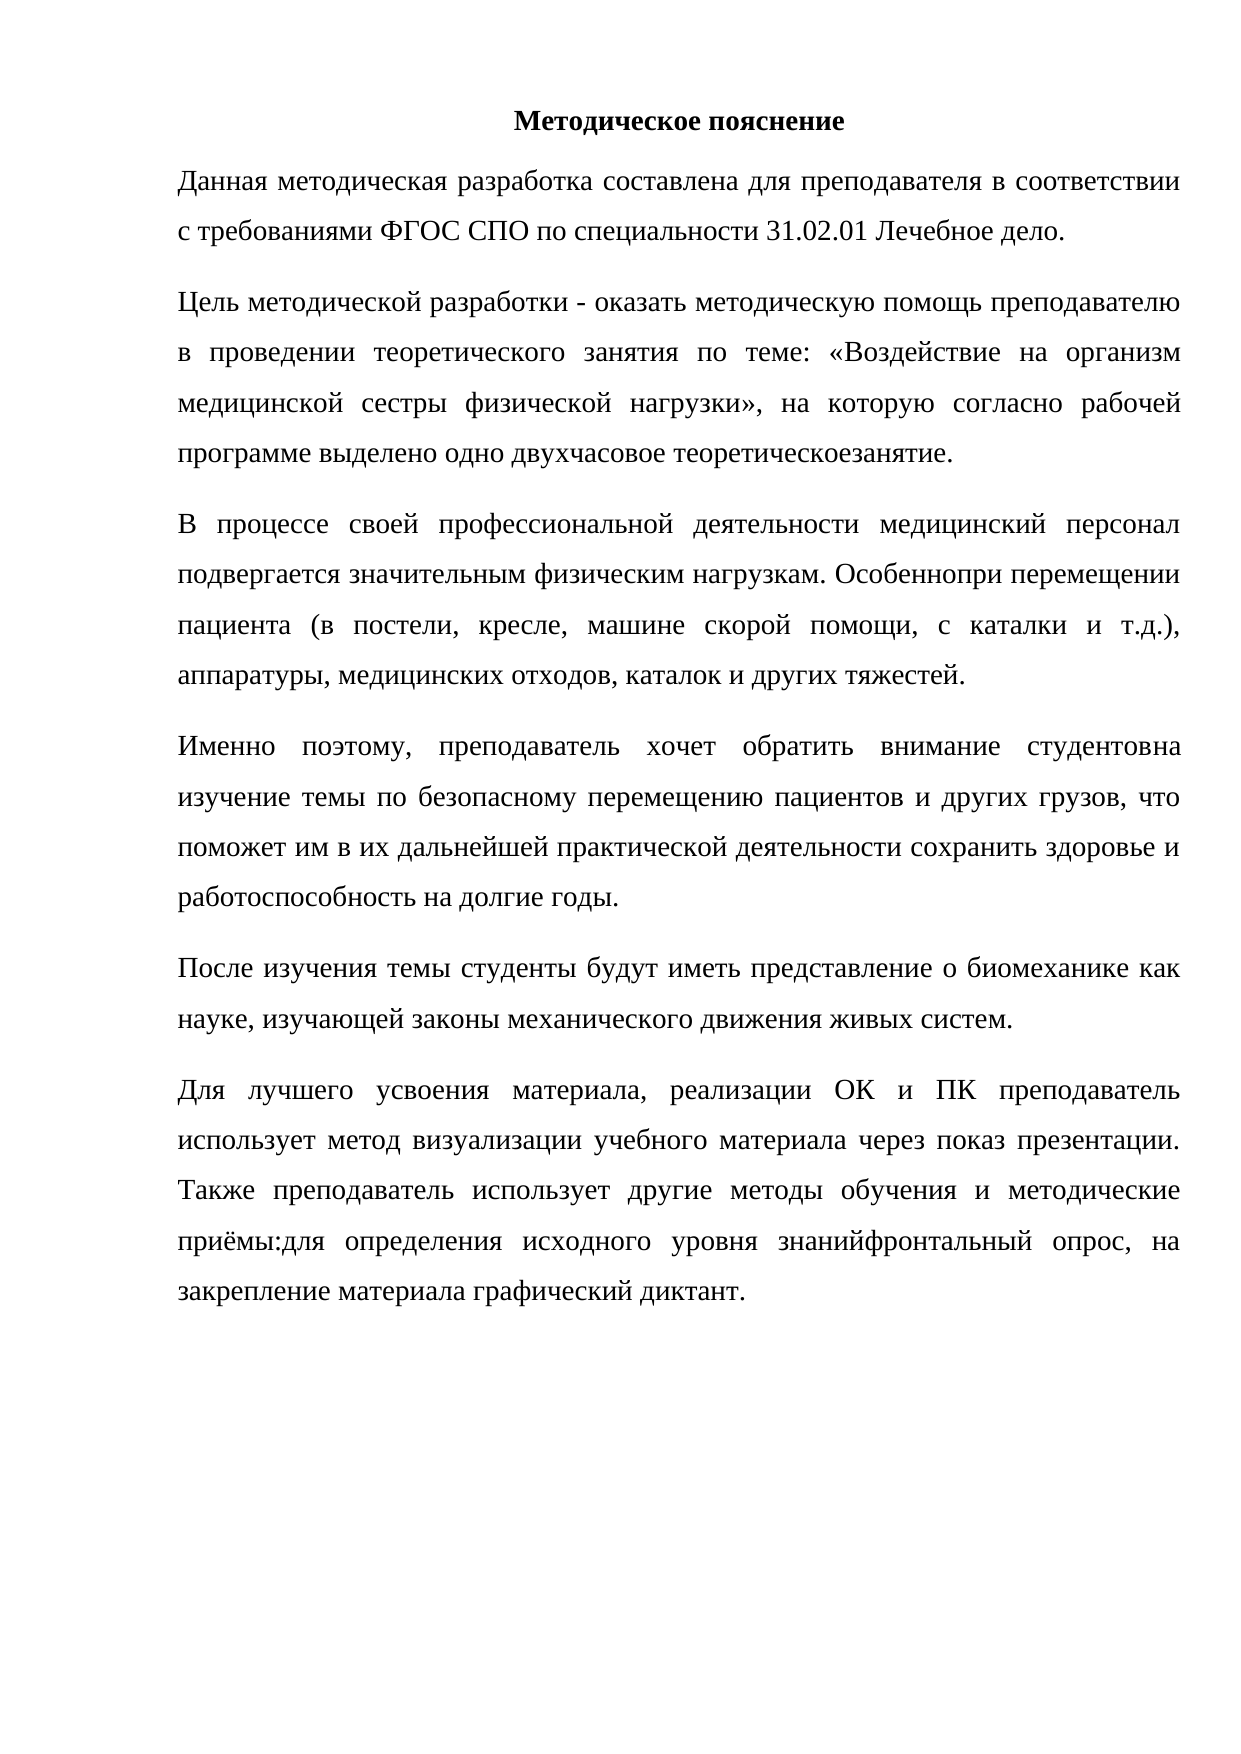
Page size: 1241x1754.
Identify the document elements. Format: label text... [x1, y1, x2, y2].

text После изучения темы студенты будут иметь представление о биомеханике как науке, изучающей законы механического движения живых систем. [177, 950, 1181, 1034]
text В процессе своей профессиональной деятельности медицинский персонал подвергается значительным физическим нагрузкам. Особеннопри перемещении пациента (в постели, кресле, машине скорой помощи, с каталки и т.д.), аппаратуры, медицинских отходов, каталок и других тяжестей. [177, 506, 1181, 691]
text Данная методическая разработка составлена для преподавателя в соответствии с требованиями ФГОС СПО по специальности 31.02.01 Лечебное дело. [177, 163, 1181, 247]
text Именно поэтому, преподаватель хочет обратить внимание студентовна изучение темы по безопасному перемещению пациентов и других грузов, что поможет им в их дальнейшей практической деятельности сохранить здоровье и работоспособность на долгие годы. [177, 728, 1181, 913]
text Для лучшего усвоения материала, реализации ОК и ПК преподаватель использует метод визуализации учебного материала через показ презентации. Также преподаватель использует другие методы обучения и методические приёмы:для определения исходного уровня знанийфронтальный опрос, на закрепление материала графический диктант. [177, 1072, 1181, 1307]
text Методическое пояснение [177, 103, 1181, 137]
text Цель методической разработки - оказать методическую помощь преподавателю в проведении теоретического занятия по теме: «Воздействие на организм медицинской сестры физической нагрузки», на которую согласно рабочей программе выделено одно двухчасовое теоретическоезанятие. [177, 284, 1181, 469]
